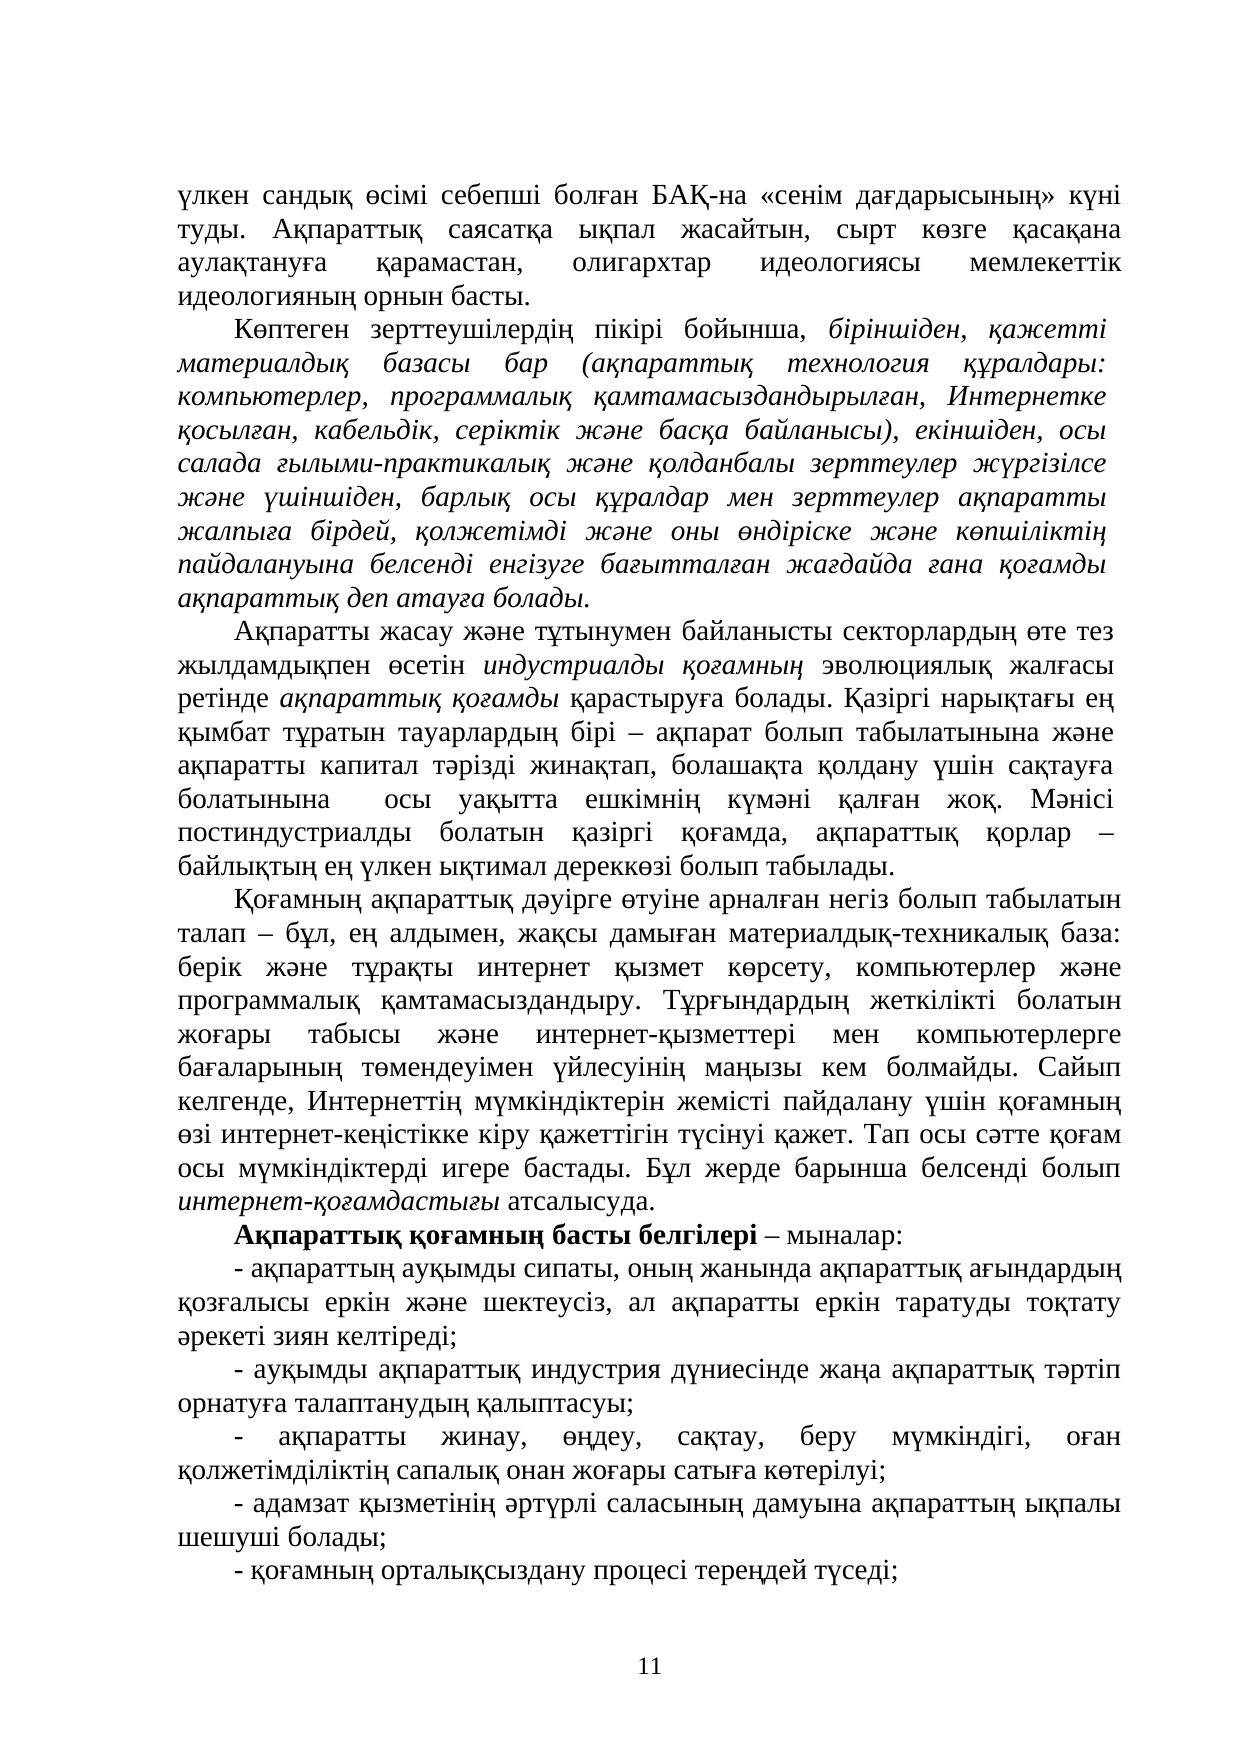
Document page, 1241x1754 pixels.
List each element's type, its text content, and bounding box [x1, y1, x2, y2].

text Ақпараттық қоғамның басты белгілері – мыналар: [177, 1217, 1122, 1251]
text Қоғамның ақпараттық дәуірге өтуіне арналған негіз болып табылатын талап – бұл, ең алдымен, жақсы дамыған материалдық-техникалық база: берік және тұрақты интернет қызмет көрсету, компьютерлер және программалық қамтамасыздандыру. Тұрғындардың жеткілікті болатын жоғары табысы және интернет-қызметтері мен компьютерлерге бағаларының төмендеуімен үйлесуінің маңызы кем болмайды. Сайып келгенде, Интернеттің мүмкіндіктерін жемісті пайдалану үшін қоғамның өзі интернет-кеңістікке кіру қажеттігін түсінуі қажет. Тап осы сәтте қоғам осы мүмкіндіктерді игере бастады. Бұл жерде барынша белсенді болып интернет-қоғамдастығы атсалысуда. [177, 882, 1122, 1217]
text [177, 177, 1122, 311]
text - ақпаратты жинау, өңдеу, сақтау, беру мүмкіндігі, оған қолжетімділіктің сапалық онан жоғары сатыға көтерілуі; [177, 1418, 1122, 1485]
text - ақпараттың ауқымды сипаты, оның жанында ақпараттық ағындардың қозғалысы еркін және шектеусіз, ал ақпаратты еркін таратуды тоқтату әрекеті зиян келтіреді; [177, 1251, 1122, 1351]
text - ауқымды ақпараттық индустрия дүниесінде жаңа ақпараттық тәртіп орнатуға талаптанудың қалыптасуы; [177, 1351, 1122, 1418]
text - қоғамның орталықсыздану процесі тереңдей түседі; [177, 1552, 1122, 1586]
text - адамзат қызметінің әртүрлі саласының дамуына ақпараттың ықпалы шешуші болады; [177, 1485, 1122, 1552]
text Ақпаратты жасау және тұтынумен байланысты секторлардың өте тез жылдамдықпен өсетін индустриалды қоғамның эволюциялық жалғасы ретінде ақпараттық қоғамды қарастыруға болады. Қазіргі нарықтағы ең қымбат тұратын тауарлардың бірі – ақпарат болып табылатынына және ақпаратты капитал тәрізді жинақтап, болашақта қолдану үшін сақтауға болатынына осы уақытта ешкімнің күмәні қалған жоқ. Мәнісі постиндустриалды болатын қазіргі қоғамда, ақпараттық қорлар – байлықтың ең үлкен ықтимал дереккөзі болып табылады. [177, 613, 1114, 882]
text Көптеген зерттеушілердің пікірі бойынша, біріншіден, қажетті материалдық базасы бар (ақпараттық технология құралдары: компьютерлер, программалық қамтамасыздандырылған, Интернетке қосылған, кабельдік, серіктік және басқа байланысы), екіншіден, осы салада ғылыми-практикалық және қолданбалы зерттеулер жүргізілсе және үшіншіден, барлық осы құралдар мен зерттеулер ақпаратты жалпыға бірдей, қолжетімді және оны өндіріске және көпшіліктің пайдалануына белсенді енгізуге бағытталған жағдайда ғана қоғамды ақпараттық деп атауға болады. [177, 311, 1107, 613]
